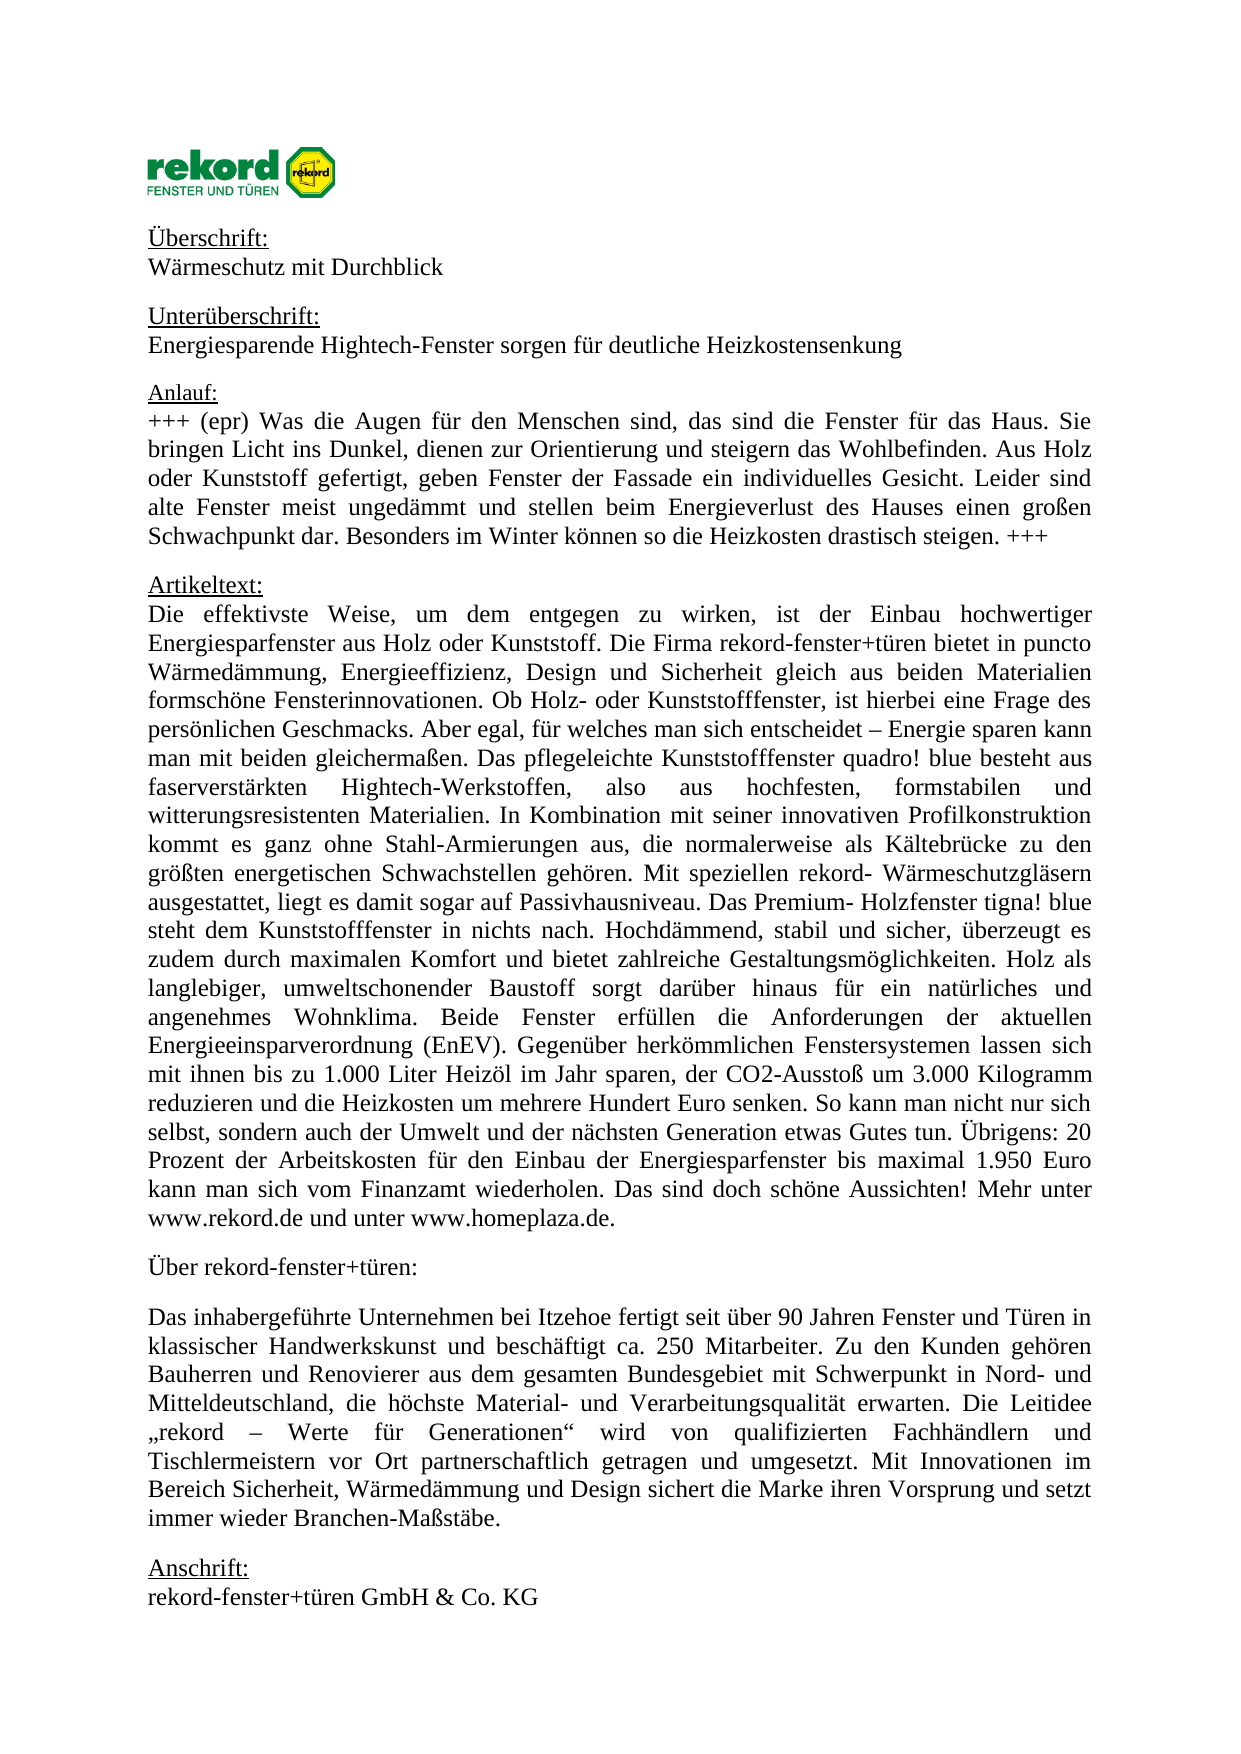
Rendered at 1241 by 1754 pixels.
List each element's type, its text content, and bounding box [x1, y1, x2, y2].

text Unterüberschrift: Energiesparende Hightech-Fenster sorgen für deutliche Heizkostensenkung [148, 301, 1093, 359]
text Überschrift: Wärmeschutz mit Durchblick [148, 223, 1093, 280]
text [148, 1553, 1093, 1610]
text Über rekord-fenster+türen: [148, 1252, 1093, 1281]
text Das inhabergeführte Unternehmen bei Itzehoe fertigt seit über 90 Jahren Fenster und Türen in klassischer Handwerkskunst und beschäftigt ca. 250 Mitarbeiter. Zu den Kunden gehören Bauherren und Renovierer aus dem gesamten Bundesgebiet mit Schwerpunkt in Nord- und Mitteldeutschland, die höchste Material- und Verarbeitungsqualität erwarten. Die Leitidee „rekord – Werte für Generationen“ wird von qualifizierten Fachhändlern und Tischlermeistern vor Ort partnerschaftlich getragen und umgesetzt. Mit Innovationen im Bereich Sicherheit, Wärmedämmung und Design sichert die Marke ihren Vorsprung und setzt immer wieder Branchen-Maßstäbe. [148, 1302, 1093, 1532]
text Anlauf: +++ (epr) Was die Augen für den Menschen sind, das sind die Fenster für das Haus. Sie bringen Licht ins Dunkel, dienen zur Orientierung und steigern das Wohlbefinden. Aus Holz oder Kunststoff gefertigt, geben Fenster der Fassade ein individuelles Gesicht. Leider sind alte Fenster meist ungedämmt und stellen beim Energieverlust des Hauses einen großen Schwachpunkt dar. Besonders im Winter können so die Heizkosten drastisch steigen. +++ [148, 379, 1093, 549]
picture [147, 147, 336, 198]
text Artikeltext: Die effektivste Weise, um dem entgegen zu wirken, ist der Einbau hochwertiger Energiesparfenster aus Holz oder Kunststoff. Die Firma rekord-fenster+türen bietet in puncto Wärmedämmung, Energieeffizienz, Design und Sicherheit gleich aus beiden Materialien formschöne Fensterinnovationen. Ob Holz- oder Kunststofffenster, ist hierbei eine Frage des persönlichen Geschmacks. Aber egal, für welches man sich entscheidet – Energie sparen kann man mit beiden gleichermaßen. Das pflegeleichte Kunststofffenster quadro! blue besteht aus faserverstärkten Hightech-Werkstoffen, also aus hochfesten, formstabilen und witterungsresistenten Materialien. In Kombination mit seiner innovativen Profilkonstruktion kommt es ganz ohne Stahl-Armierungen aus, die normalerweise als Kältebrücke zu den größten energetischen Schwachstellen gehören. Mit speziellen rekord- Wärmeschutzgläsern ausgestattet, liegt es damit sogar auf Passivhausniveau. Das Premium- Holzfenster tigna! blue steht dem Kunststofffenster in nichts nach. Hochdämmend, stabil und sicher, überzeugt es zudem durch maximalen Komfort und bietet zahlreiche Gestaltungsmöglichkeiten. Holz als langlebiger, umweltschonender Baustoff sorgt darüber hinaus für ein natürliches und angenehmes Wohnklima. Beide Fenster erfüllen die Anforderungen der aktuellen Energieeinsparverordnung (EnEV). Gegenüber herkömmlichen Fenstersystemen lassen sich mit ihnen bis zu 1.000 Liter Heizöl im Jahr sparen, der CO2-Ausstoß um 3.000 Kilogramm reduzieren und die Heizkosten um mehrere Hundert Euro senken. So kann man nicht nur sich selbst, sondern auch der Umwelt und der nächsten Generation etwas Gutes tun. Übrigens: 20 Prozent der Arbeitskosten für den Einbau der Energiesparfenster bis maximal 1.950 Euro kann man sich vom Finanzamt wiederholen. Das sind doch schöne Aussichten! Mehr unter www.rekord.de und unter www.homeplaza.de. [148, 570, 1093, 1232]
